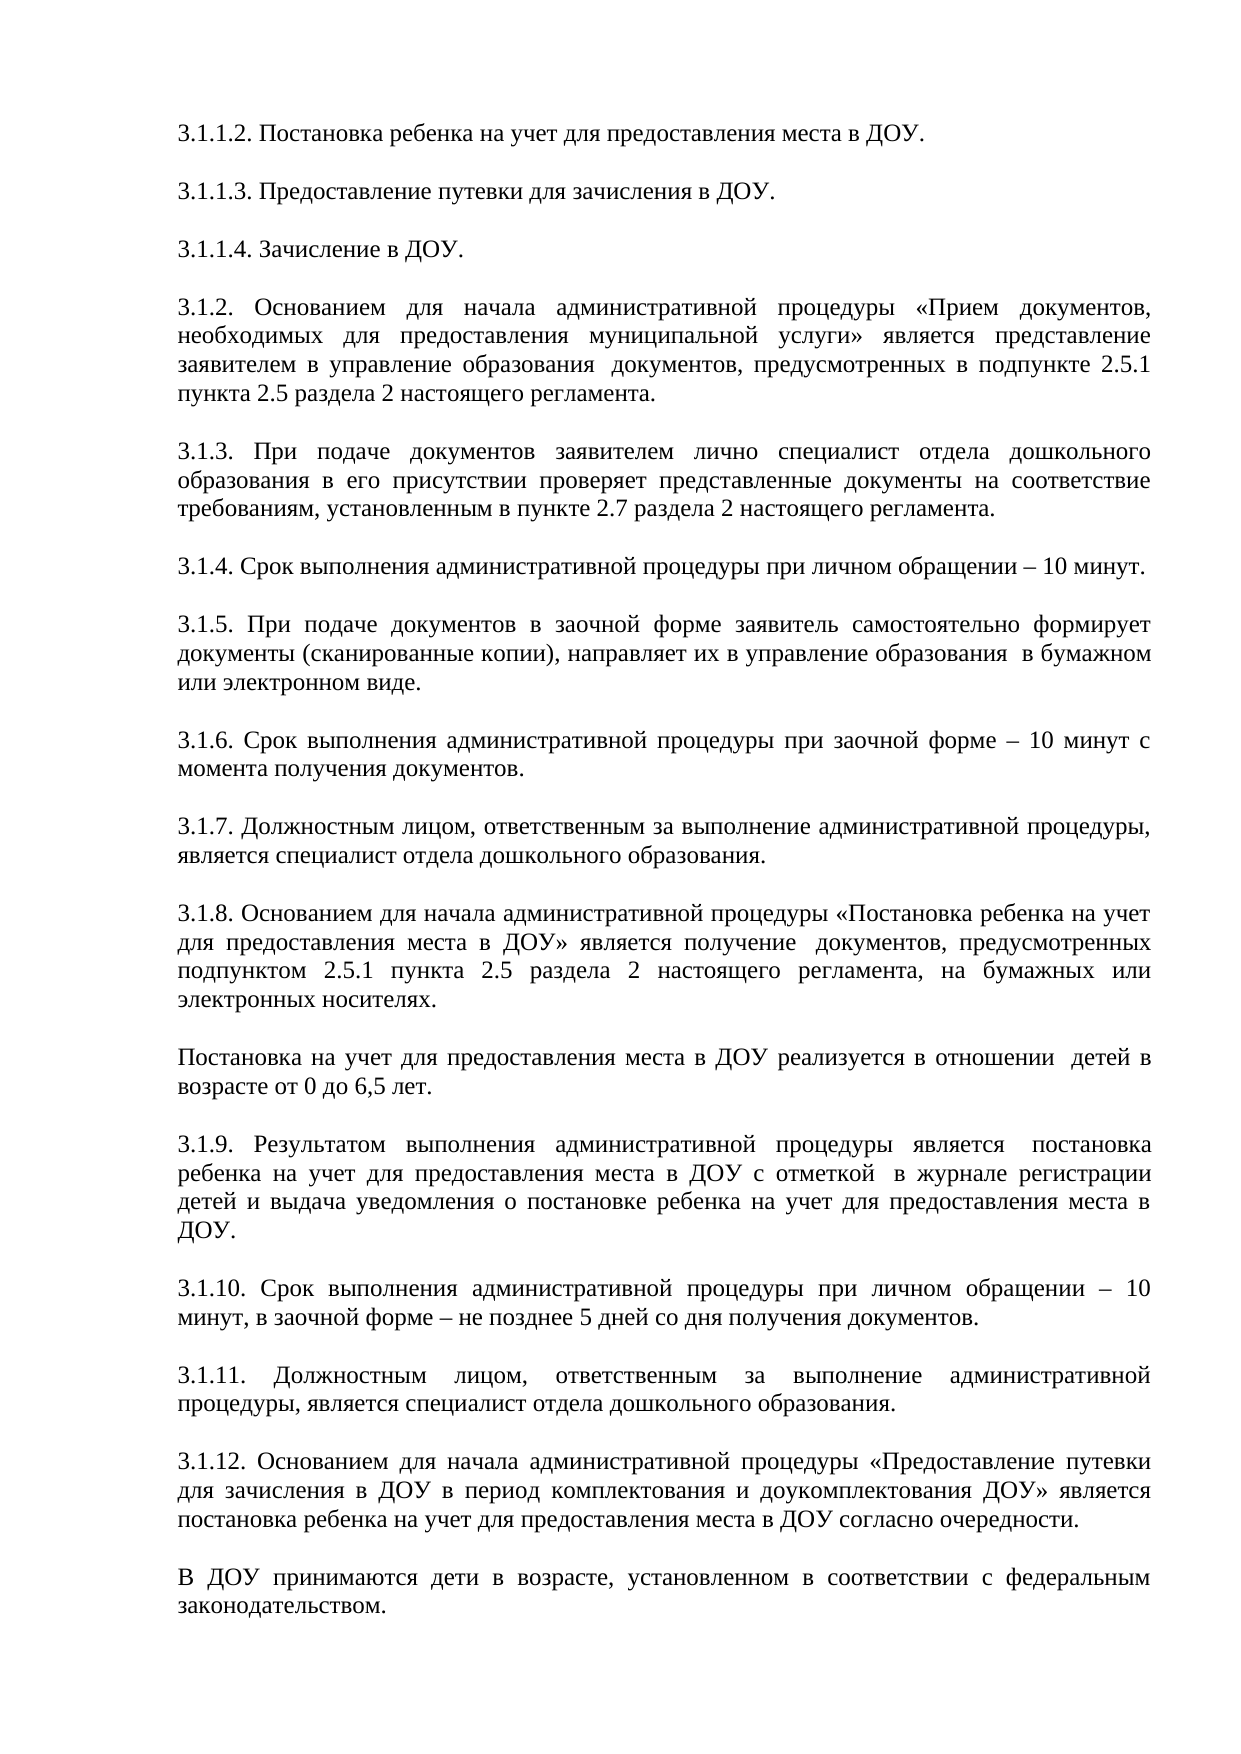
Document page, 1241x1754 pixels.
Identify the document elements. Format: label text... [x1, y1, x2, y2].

text 3.1.3. При подаче документов заявителем лично специалист отдела дошкольного образования в его присутствии проверяет представленные документы на соответствие требованиям, установленным в пункте 2.7 раздела 2 настоящего регламента. [177, 436, 1152, 522]
text 3.1.7. Должностным лицом, ответственным за выполнение административной процедуры, является специалист отдела дошкольного образования. [177, 811, 1152, 869]
text 3.1.1.4. Зачисление в ДОУ. [177, 234, 1152, 263]
text В ДОУ принимаются дети в возрасте, установленном в соответствии с федеральным законодательством. [177, 1562, 1152, 1619]
text 3.1.10. Срок выполнения административной процедуры при личном обращении – 10 минут, в заочной форме – не позднее 5 дней со дня получения документов. [177, 1273, 1152, 1331]
text 3.1.9. Результатом выполнения административной процедуры является постановка ребенка на учет для предоставления места в ДОУ с отметкой в журнале регистрации детей и выдача уведомления о постановке ребенка на учет для предоставления места в ДОУ. [177, 1129, 1152, 1244]
text 3.1.2. Основанием для начала административной процедуры «Прием документов, необходимых для предоставления муниципальной услуги» является представление заявителем в управление образования документов, предусмотренных в подпункте 2.5.1 пункта 2.5 раздела 2 настоящего регламента. [177, 292, 1152, 407]
text 3.1.12. Основанием для начала административной процедуры «Предоставление путевки для зачисления в ДОУ в период комплектования и доукомплектования ДОУ» является постановка ребенка на учет для предоставления места в ДОУ согласно очередности. [177, 1446, 1152, 1533]
text 3.1.4. Срок выполнения административной процедуры при личном обращении – 10 минут. [177, 551, 1152, 580]
text 3.1.1.2. Постановка ребенка на учет для предоставления места в ДОУ. [177, 118, 1152, 147]
text 3.1.1.3. Предоставление путевки для зачисления в ДОУ. [177, 176, 1152, 205]
text 3.1.5. При подаче документов в заочной форме заявитель самостоятельно формирует документы (сканированные копии), направляет их в управление образования в бумажном или электронном виде. [177, 609, 1152, 696]
text 3.1.6. Срок выполнения административной процедуры при заочной форме – 10 минут с момента получения документов. [177, 725, 1152, 782]
text 3.1.8. Основанием для начала административной процедуры «Постановка ребенка на учет для предоставления места в ДОУ» является получение документов, предусмотренных подпунктом 2.5.1 пункта 2.5 раздела 2 настоящего регламента, на бумажных или электронных носителях. [177, 898, 1152, 1013]
text 3.1.11. Должностным лицом, ответственным за выполнение административной процедуры, является специалист отдела дошкольного образования. [177, 1360, 1152, 1417]
text Постановка на учет для предоставления места в ДОУ реализуется в отношении детей в возрасте от 0 до 6,5 лет. [177, 1042, 1152, 1100]
